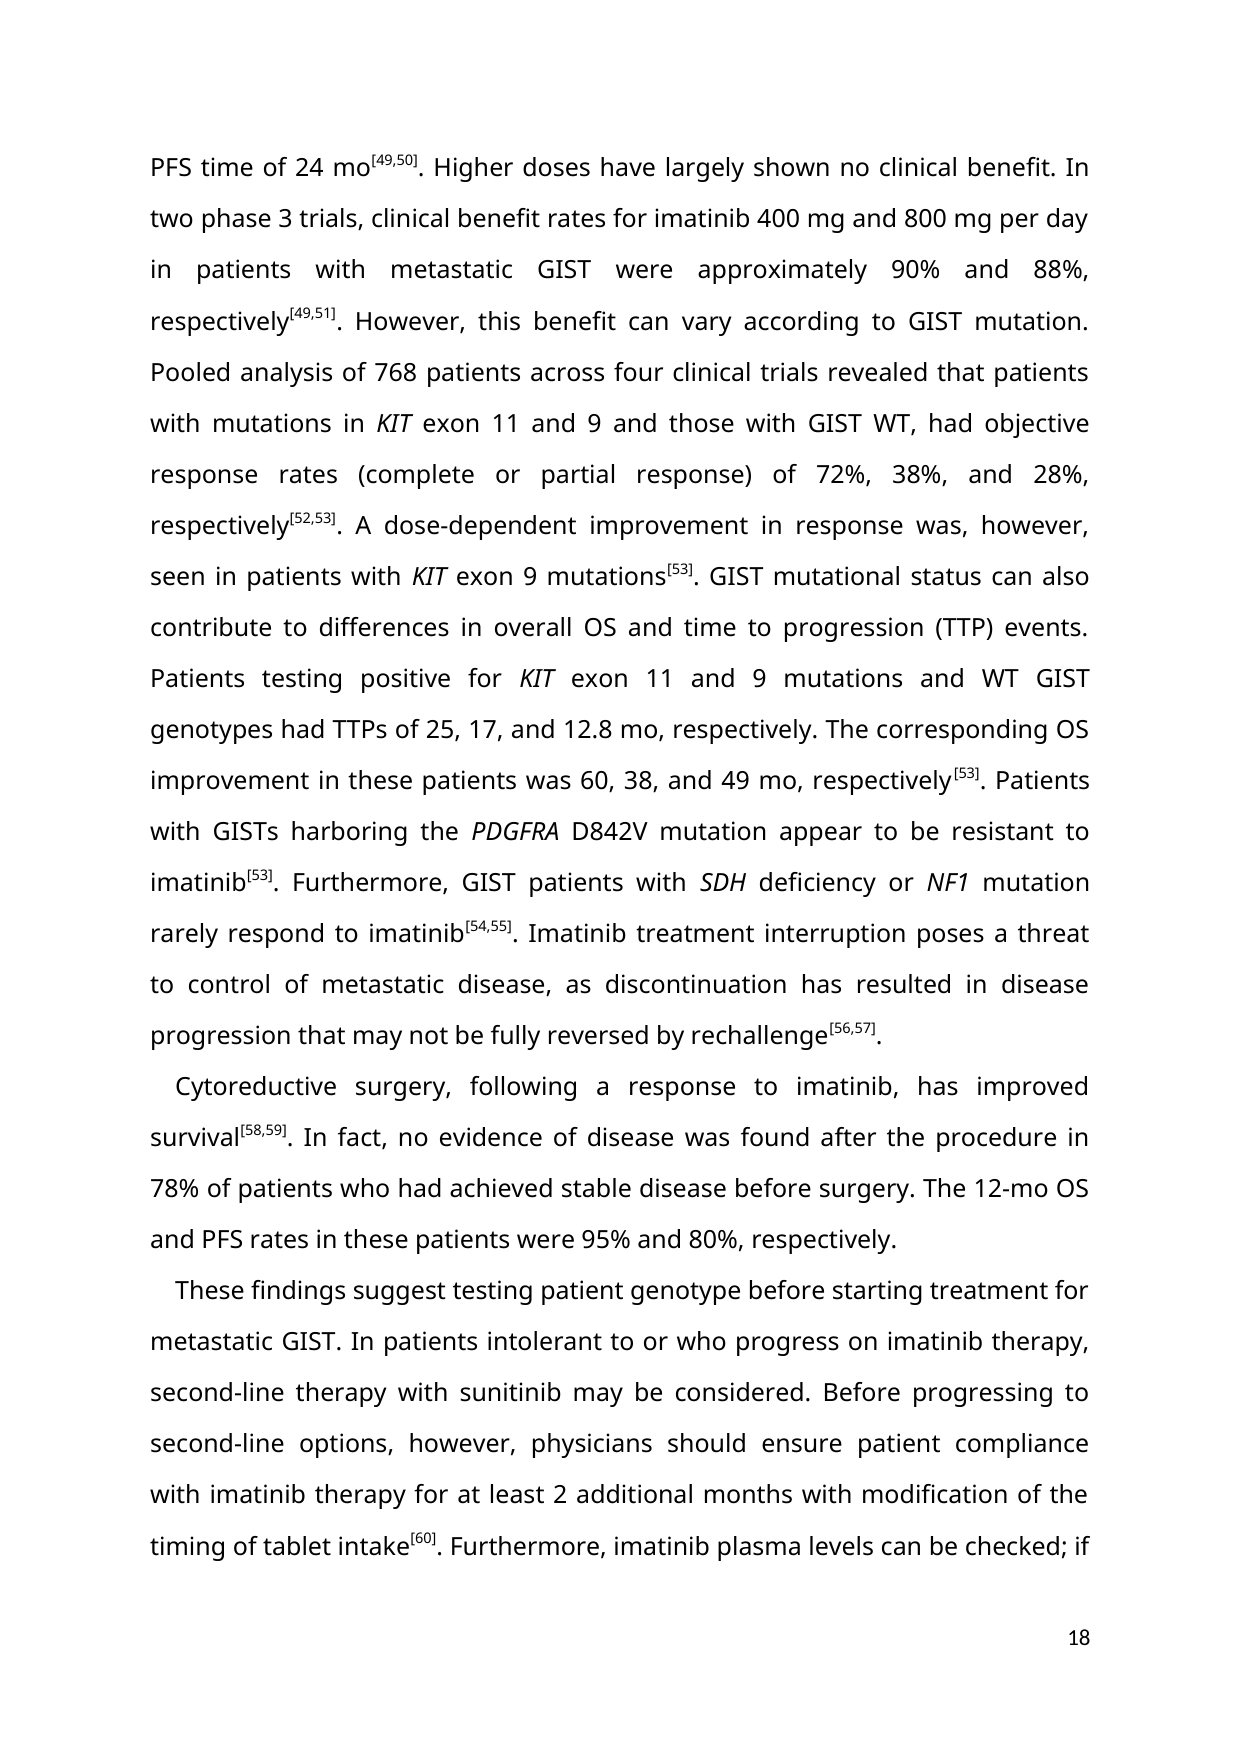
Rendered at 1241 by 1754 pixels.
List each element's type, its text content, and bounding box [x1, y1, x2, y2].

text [150, 1273, 1090, 1562]
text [150, 150, 1090, 1052]
text Cytoreductive surgery, following a response to imatinib, has improved survival[58,59]. In fact, no evidence of disease was found after the procedure in 78% of patients who had achieved stable disease before surgery. The 12-mo OS and PFS rates in these patients were 95% and 80%, respectively. [150, 1069, 1090, 1256]
